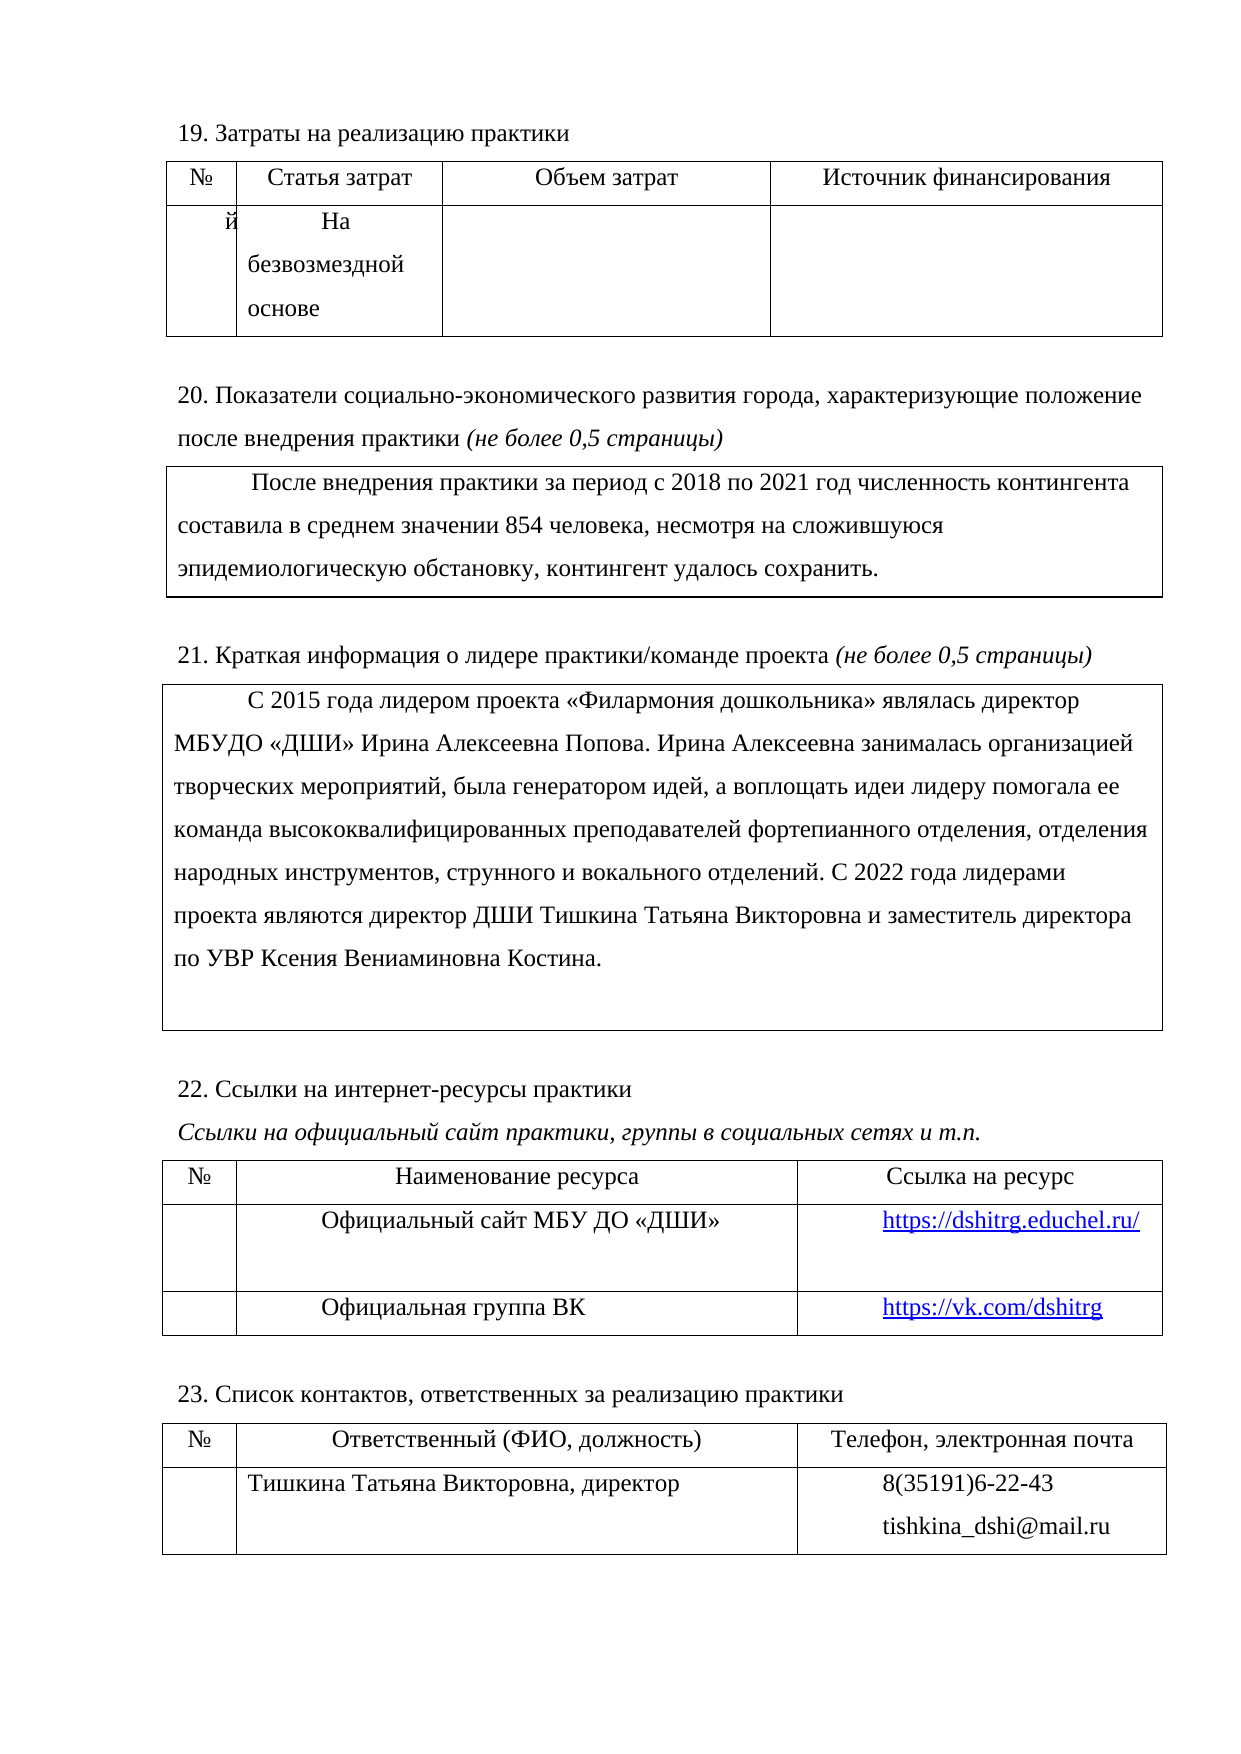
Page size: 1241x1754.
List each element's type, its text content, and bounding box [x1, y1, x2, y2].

table_cell [163, 1468, 236, 1554]
table_cell https://vk.com/dshitrg [798, 1292, 1162, 1335]
table_header Источник финансирования [771, 162, 1162, 205]
table_header № [163, 1161, 236, 1204]
table_cell й [167, 206, 236, 336]
table_header Телефон, электронная почта [798, 1424, 1166, 1467]
table_header Ссылка на ресурс [798, 1161, 1162, 1204]
table_cell 8(35191)6-22-43 tishkina_dshi@mail.ru [798, 1468, 1166, 1554]
table_cell [771, 206, 1162, 336]
text 23. Список контактов, ответственных за реализацию практики [177, 1379, 1152, 1408]
table_cell [163, 1205, 236, 1291]
table_header № [167, 162, 236, 205]
text Ссылки на официальный сайт практики, группы в социальных сетях и т.п. [177, 1117, 1152, 1146]
table_cell [163, 1292, 236, 1335]
table_header После внедрения практики за период с 2018 по 2021 год численность контингента составила в среднем значении 854 человека, несмотря на сложившуюся эпидемиологическую обстановку, контингент удалось сохранить. [167, 467, 1162, 596]
text 19. Затраты на реализацию практики [177, 118, 1152, 147]
table_cell На безвозмездной основе [237, 206, 442, 336]
text 21. Краткая информация о лидере практики/команде проекта (не более 0,5 страницы) [177, 641, 1152, 669]
table_cell Официальный сайт МБУ ДО «ДШИ» [237, 1205, 797, 1291]
table_header № [163, 1424, 236, 1467]
table_header Статья затрат [237, 162, 442, 205]
text 20. Показатели социально-экономического развития города, характеризующие положение после внедрения практики (не более 0,5 страницы) [177, 380, 1152, 452]
table_header Наименование ресурса [237, 1161, 797, 1204]
table_header Ответственный (ФИО, должность) [237, 1424, 797, 1467]
table_header Объем затрат [443, 162, 770, 205]
table_cell [443, 206, 770, 336]
table_cell Тишкина Татьяна Викторовна, директор [237, 1468, 797, 1554]
table_cell Официальная группа ВК [237, 1292, 797, 1335]
table_cell https://dshitrg.educhel.ru/ [798, 1205, 1162, 1291]
text 22. Ссылки на интернет-ресурсы практики [177, 1074, 1152, 1102]
table_header С 2015 года лидером проекта «Филармония дошкольника» являлась директор МБУДО «ДШИ» Ирина Алексеевна Попова. Ирина Алексеевна занималась организацией творческих мероприятий, была генератором идей, а воплощать идеи лидеру помогала ее команда высококвалифицированных преподавателей фортепианного отделения, отделения народных инструментов, струнного и вокального отделений. С 2022 года лидерами проекта являются директор ДШИ Тишкина Татьяна Викторовна и заместитель директора по УВР Ксения Вениаминовна Костина. [163, 685, 1162, 1029]
